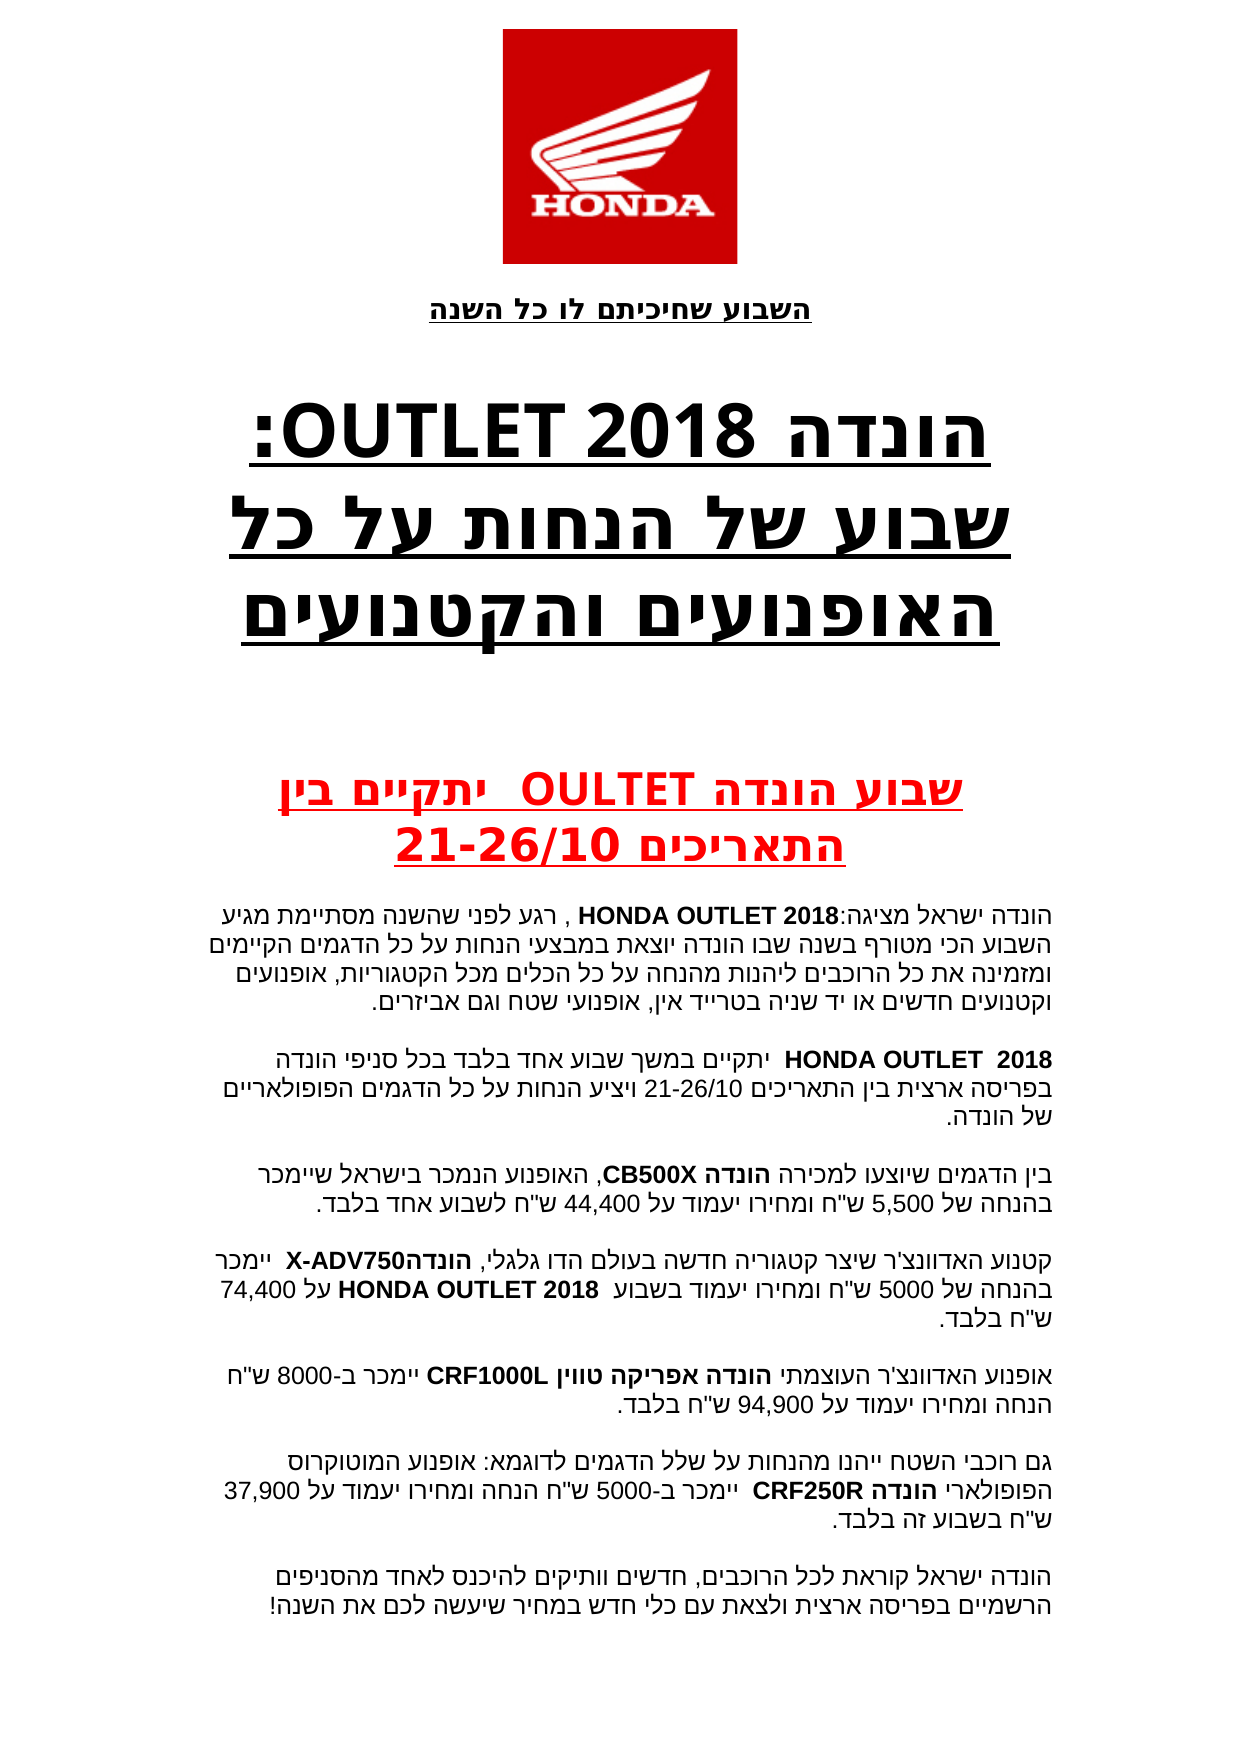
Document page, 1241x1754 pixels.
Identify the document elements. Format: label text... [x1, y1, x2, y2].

text גם רוכבי השטח ייהנו מהנחות על שלל הדגמים לדוגמא: אופנוע המוטוקרוס הפופולארי הונדה CRF250R יימכר ב-5000 ש"ח הנחה ומחירו יעמוד על 37,900 ש"ח בשבוע זה בלבד. [187, 1447, 1053, 1534]
picture [502, 29, 738, 264]
text הונדה ישראל מציגה:HONDA OUTLET 2018 , רגע לפני שהשנה מסתיימת מגיע השבוע הכי מטורף בשנה שבו הונדה יוצאת במבצעי הנחות על כל הדגמים הקיימים ומזמינה את כל הרוכבים ליהנות מהנחה על כל הכלים מכל הקטגוריות, אופנועים וקטנועים חדשים או יד שניה בטרייד אין, אופנועי שטח וגם אביזרים. [187, 901, 1053, 1016]
text אופנוע האדוונצ'ר העוצמתי הונדה אפריקה טווין CRF1000L יימכר ב-8000 ש"ח הנחה ומחירו יעמוד על 94,900 ש"ח בלבד. [187, 1361, 1053, 1419]
text בין הדגמים שיוצעו למכירה הונדה CB500X, האופנוע הנמכר בישראל שיימכר בהנחה של 5,500 ש"ח ומחירו יעמוד על 44,400 ש"ח לשבוע אחד בלבד. [187, 1160, 1053, 1217]
text הונדה OUTLET 2018: שבוע של הנחות על כל האופנועים והקטנועים [187, 378, 1053, 654]
text הונדה ישראל קוראת לכל הרוכבים, חדשים וותיקים להיכנס לאחד מהסניפים הרשמיים בפריסה ארצית ולצאת עם כלי חדש במחיר שיעשה לכם את השנה! [187, 1562, 1053, 1620]
text HONDA OUTLET 2018 יתקיים במשך שבוע אחד בלבד בכל סניפי הונדה בפריסה ארצית בין התאריכים 21-26/10 ויציע הנחות על כל הדגמים הפופולאריים של הונדה. [187, 1045, 1053, 1131]
text השבוע שחיכיתם לו כל השנה [187, 293, 1053, 327]
text קטנוע האדוונצ'ר שיצר קטגוריה חדשה בעולם הדו גלגלי, הונדהX-ADV750 יימכר בהנחה של 5000 ש"ח ומחירו יעמוד בשבוע HONDA OUTLET 2018 על 74,400 ש"ח בלבד. [187, 1246, 1053, 1332]
text שבוע הונדה OULTET יתקיים בין התאריכים 21-26/10 [187, 757, 1053, 872]
